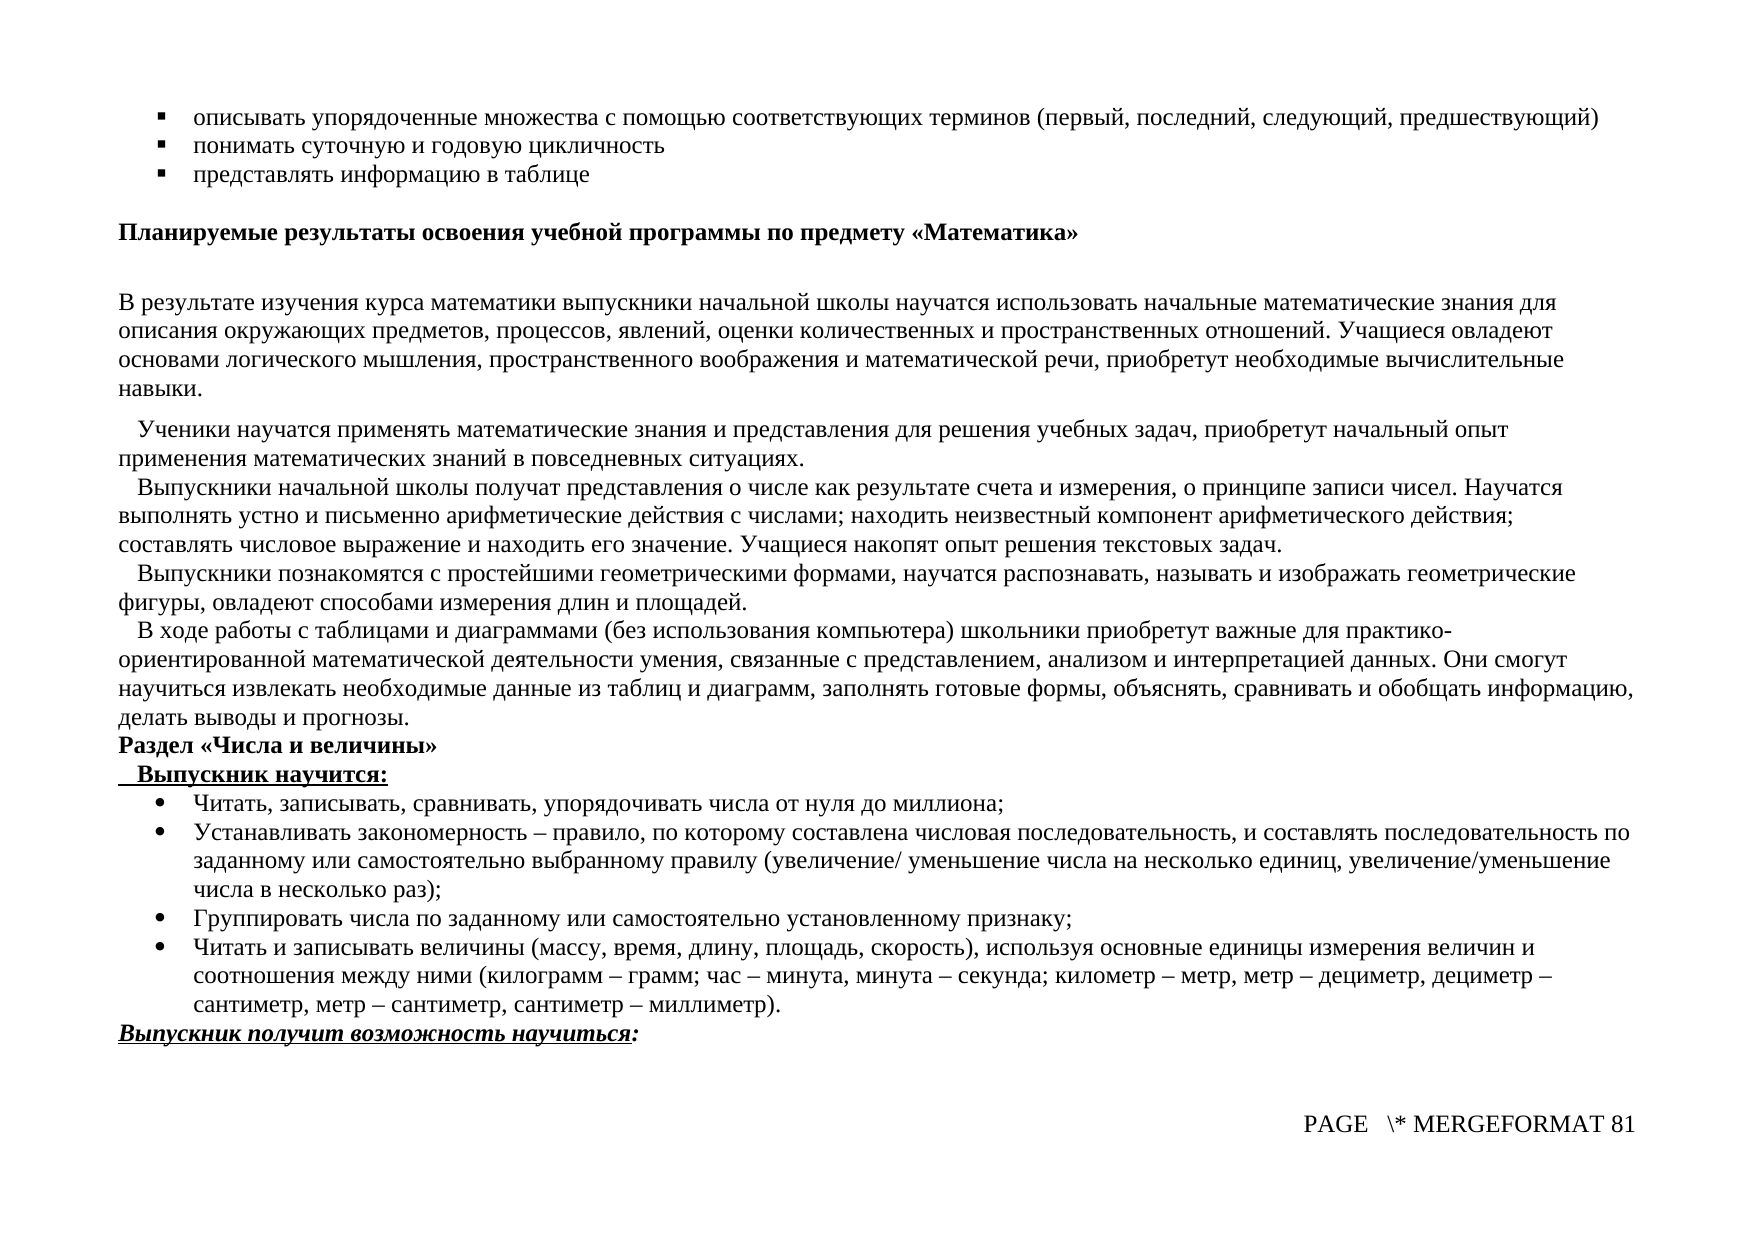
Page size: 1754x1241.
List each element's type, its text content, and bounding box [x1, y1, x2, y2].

text Раздел «Числа и величины» [118, 731, 1636, 759]
list представлять информацию в таблице [156, 159, 1636, 188]
list Читать и записывать величины (массу, время, длину, площадь, скорость), используя основные единицы измерения величин и соотношения между ними (килограмм – грамм; час – минута, минута – секунда; километр – метр, метр – дециметр, дециметр – сантиметр, метр – сантиметр, сантиметр – миллиметр). [156, 932, 1636, 1018]
list понимать суточную и годовую цикличность [156, 131, 1636, 159]
text Выпускник научится: [118, 759, 1636, 788]
text Выпускники начальной школы получат представления о числе как результате счета и измерения, о принципе записи чисел. Научатся выполнять устно и письменно арифметические действия с числами; находить неизвестный компонент арифметического действия; составлять числовое выражение и находить его значение. Учащиеся накопят опыт решения текстовых задач. [118, 472, 1636, 558]
text Выпускники познакомятся с простейшими геометрическими формами, научатся распознавать, называть и изображать геометрические фигуры, овладеют способами измерения длин и площадей. [118, 558, 1636, 616]
list описывать упорядоченные множества с помощью соответствующих терминов (первый, последний, следующий, предшествующий) [156, 102, 1636, 131]
text Выпускник получит возможность научиться: [118, 1018, 1636, 1047]
list Читать, записывать, сравнивать, упорядочивать числа от нуля до миллиона; [156, 788, 1636, 817]
text В результате изучения курса математики выпускники начальной школы научатся использовать начальные математические знания для описания окружающих предметов, процессов, явлений, оценки количественных и пространственных отношений. Учащиеся овладеют основами логического мышления, пространственного воображения и математической речи, приобретут необходимые вычислительные навыки. [118, 287, 1636, 402]
text Планируемые результаты освоения учебной программы по предмету «Математика» [118, 217, 1636, 246]
text В ходе работы с таблицами и диаграммами (без использования компьютера) школьники приобретут важные для практико-ориентированной математической деятельности умения, связанные с представлением, анализом и интерпретацией данных. Они смогут научиться извлекать необходимые данные из таблиц и диаграмм, заполнять готовые формы, объяснять, сравнивать и обобщать информацию, делать выводы и прогнозы. [118, 616, 1636, 731]
text Ученики научатся применять математические знания и представления для решения учебных задач, приобретут начальный опыт применения математических знаний в повседневных ситуациях. [118, 414, 1636, 472]
list Группировать числа по заданному или самостоятельно установленному признаку; [156, 903, 1636, 932]
list Устанавливать закономерность – правило, по которому составлена числовая последовательность, и составлять последовательность по заданному или самостоятельно выбранному правилу (увеличение/ уменьшение числа на несколько единиц, увеличение/уменьшение числа в несколько раз); [156, 817, 1636, 903]
